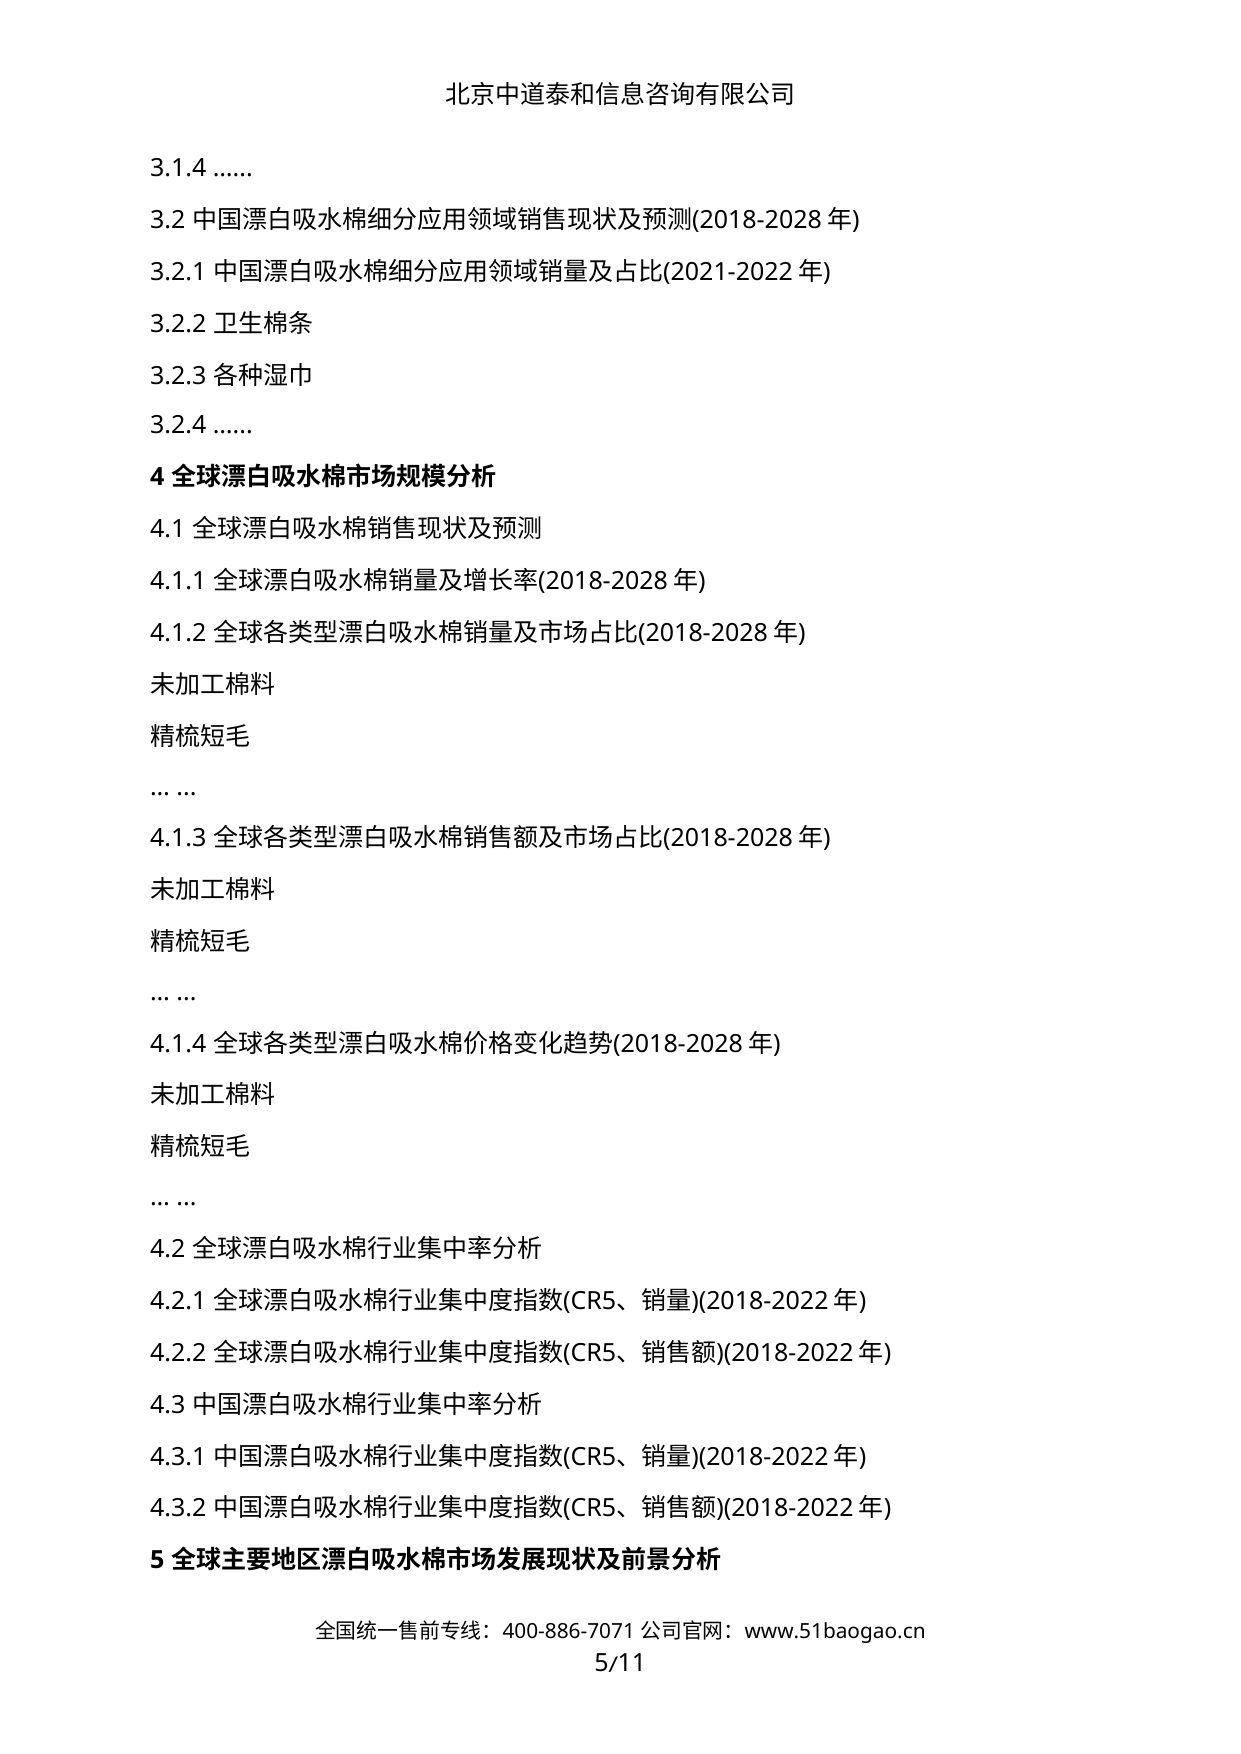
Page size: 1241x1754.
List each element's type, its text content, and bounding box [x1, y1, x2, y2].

text 精梳短毛 [150, 716, 1090, 752]
text 4.3.1 中国漂白吸水棉行业集中度指数(CR5、销量)(2018-2022年) [150, 1436, 1090, 1472]
text 4.1.1 全球漂白吸水棉销量及增长率(2018-2028年) [150, 561, 1090, 597]
text 4.3 中国漂白吸水棉行业集中率分析 [150, 1384, 1090, 1420]
text 4.2.2 全球漂白吸水棉行业集中度指数(CR5、销售额)(2018-2022年) [150, 1332, 1090, 1368]
text 3.2.4 …... [150, 407, 1090, 441]
text 4.1.4 全球各类型漂白吸水棉价格变化趋势(2018-2028年) [150, 1023, 1090, 1059]
text 4.2 全球漂白吸水棉行业集中率分析 [150, 1228, 1090, 1265]
text 4.1.2 全球各类型漂白吸水棉销量及市场占比(2018-2028年) [150, 612, 1090, 649]
text 未加工棉料 [150, 870, 1090, 906]
text … ... [150, 768, 1090, 802]
text 4 全球漂白吸水棉市场规模分析 [150, 457, 1090, 493]
text 4.3.2 中国漂白吸水棉行业集中度指数(CR5、销售额)(2018-2022年) [150, 1488, 1090, 1524]
text 5 全球主要地区漂白吸水棉市场发展现状及前景分析 [150, 1540, 1090, 1576]
text 未加工棉料 [150, 1075, 1090, 1111]
text 未加工棉料 [150, 664, 1090, 701]
text 精梳短毛 [150, 922, 1090, 958]
text … ... [150, 973, 1090, 1007]
text 3.2.3 各种湿巾 [150, 355, 1090, 392]
text 3.2.2 卫生棉条 [150, 303, 1090, 340]
text 4.1 全球漂白吸水棉销售现状及预测 [150, 509, 1090, 545]
text 精梳短毛 [150, 1127, 1090, 1163]
text 4.2.1 全球漂白吸水棉行业集中度指数(CR5、销量)(2018-2022年) [150, 1280, 1090, 1317]
text … ... [150, 1179, 1090, 1213]
text 3.2.1 中国漂白吸水棉细分应用领域销量及占比(2021-2022年) [150, 252, 1090, 288]
text 3.1.4 …... [150, 150, 1090, 184]
text 4.1.3 全球各类型漂白吸水棉销售额及市场占比(2018-2028年) [150, 818, 1090, 854]
text 3.2 中国漂白吸水棉细分应用领域销售现状及预测(2018-2028年) [150, 200, 1090, 236]
